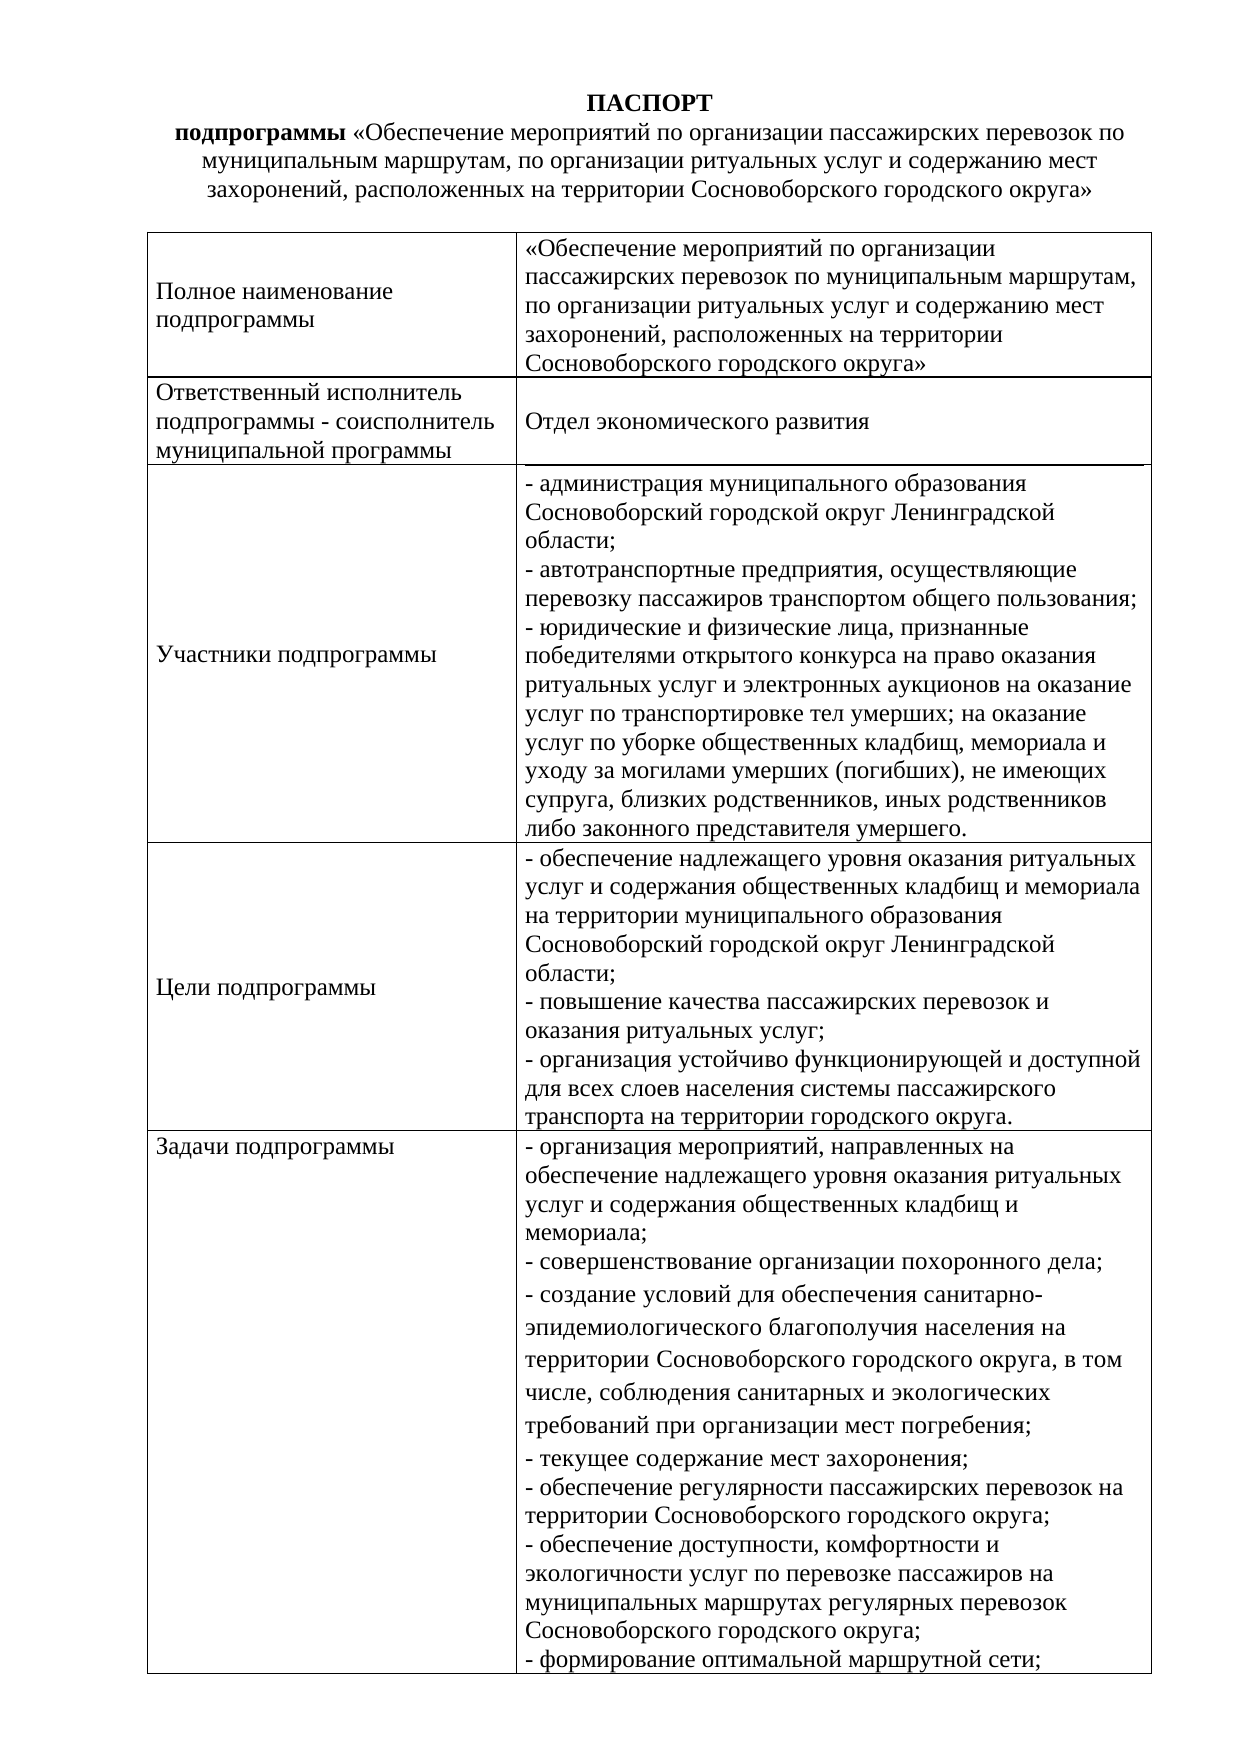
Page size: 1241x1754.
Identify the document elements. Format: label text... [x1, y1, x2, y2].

text ПАСПОРТ [148, 88, 1152, 117]
table_cell Задачи подпрограммы [148, 1131, 516, 1673]
table_cell Участники подпрограммы [148, 465, 516, 842]
table_cell - обеспечение надлежащего уровня оказания ритуальных услуг и содержания общественных кладбищ и мемориала на территории муниципального образования Сосновоборский городской округ Ленинградской области; - повышение качества пассажирских перевозок и оказания ритуальных услуг; - организация устойчиво функционирующей и доступной для всех слоев населения системы пассажирского транспорта на территории городского округа. [517, 843, 1151, 1130]
table_cell Ответственный исполнитель подпрограммы - соисполнитель муниципальной программы [148, 378, 516, 464]
table_cell Цели подпрограммы [148, 843, 516, 1130]
table_cell - администрация муниципального образования Сосновоборский городской округ Ленинградской области; - автотранспортные предприятия, осуществляющие перевозку пассажиров транспортом общего пользования; - юридические и физические лица, признанные победителями открытого конкурса на право оказания ритуальных услуг и электронных аукционов на оказание услуг по транспортировке тел умерших; на оказание услуг по уборке общественных кладбищ, мемориала и уходу за могилами умерших (погибших), не имеющих супруга, близких родственников, иных родственников либо законного представителя умершего. [517, 465, 1151, 842]
table_header Полное наименование подпрограммы [148, 233, 516, 376]
table_cell Отдел экономического развития [517, 378, 1151, 464]
text подпрограммы «Обеспечение мероприятий по организации пассажирских перевозок по муниципальным маршрутам, по организации ритуальных услуг и содержанию мест захоронений, расположенных на территории Сосновоборского городского округа» [148, 117, 1152, 203]
table_header «Обеспечение мероприятий по организации пассажирских перевозок по муниципальным маршрутам, по организации ритуальных услуг и содержанию мест захоронений, расположенных на территории Сосновоборского городского округа» [517, 233, 1151, 376]
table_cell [517, 1131, 1151, 1673]
